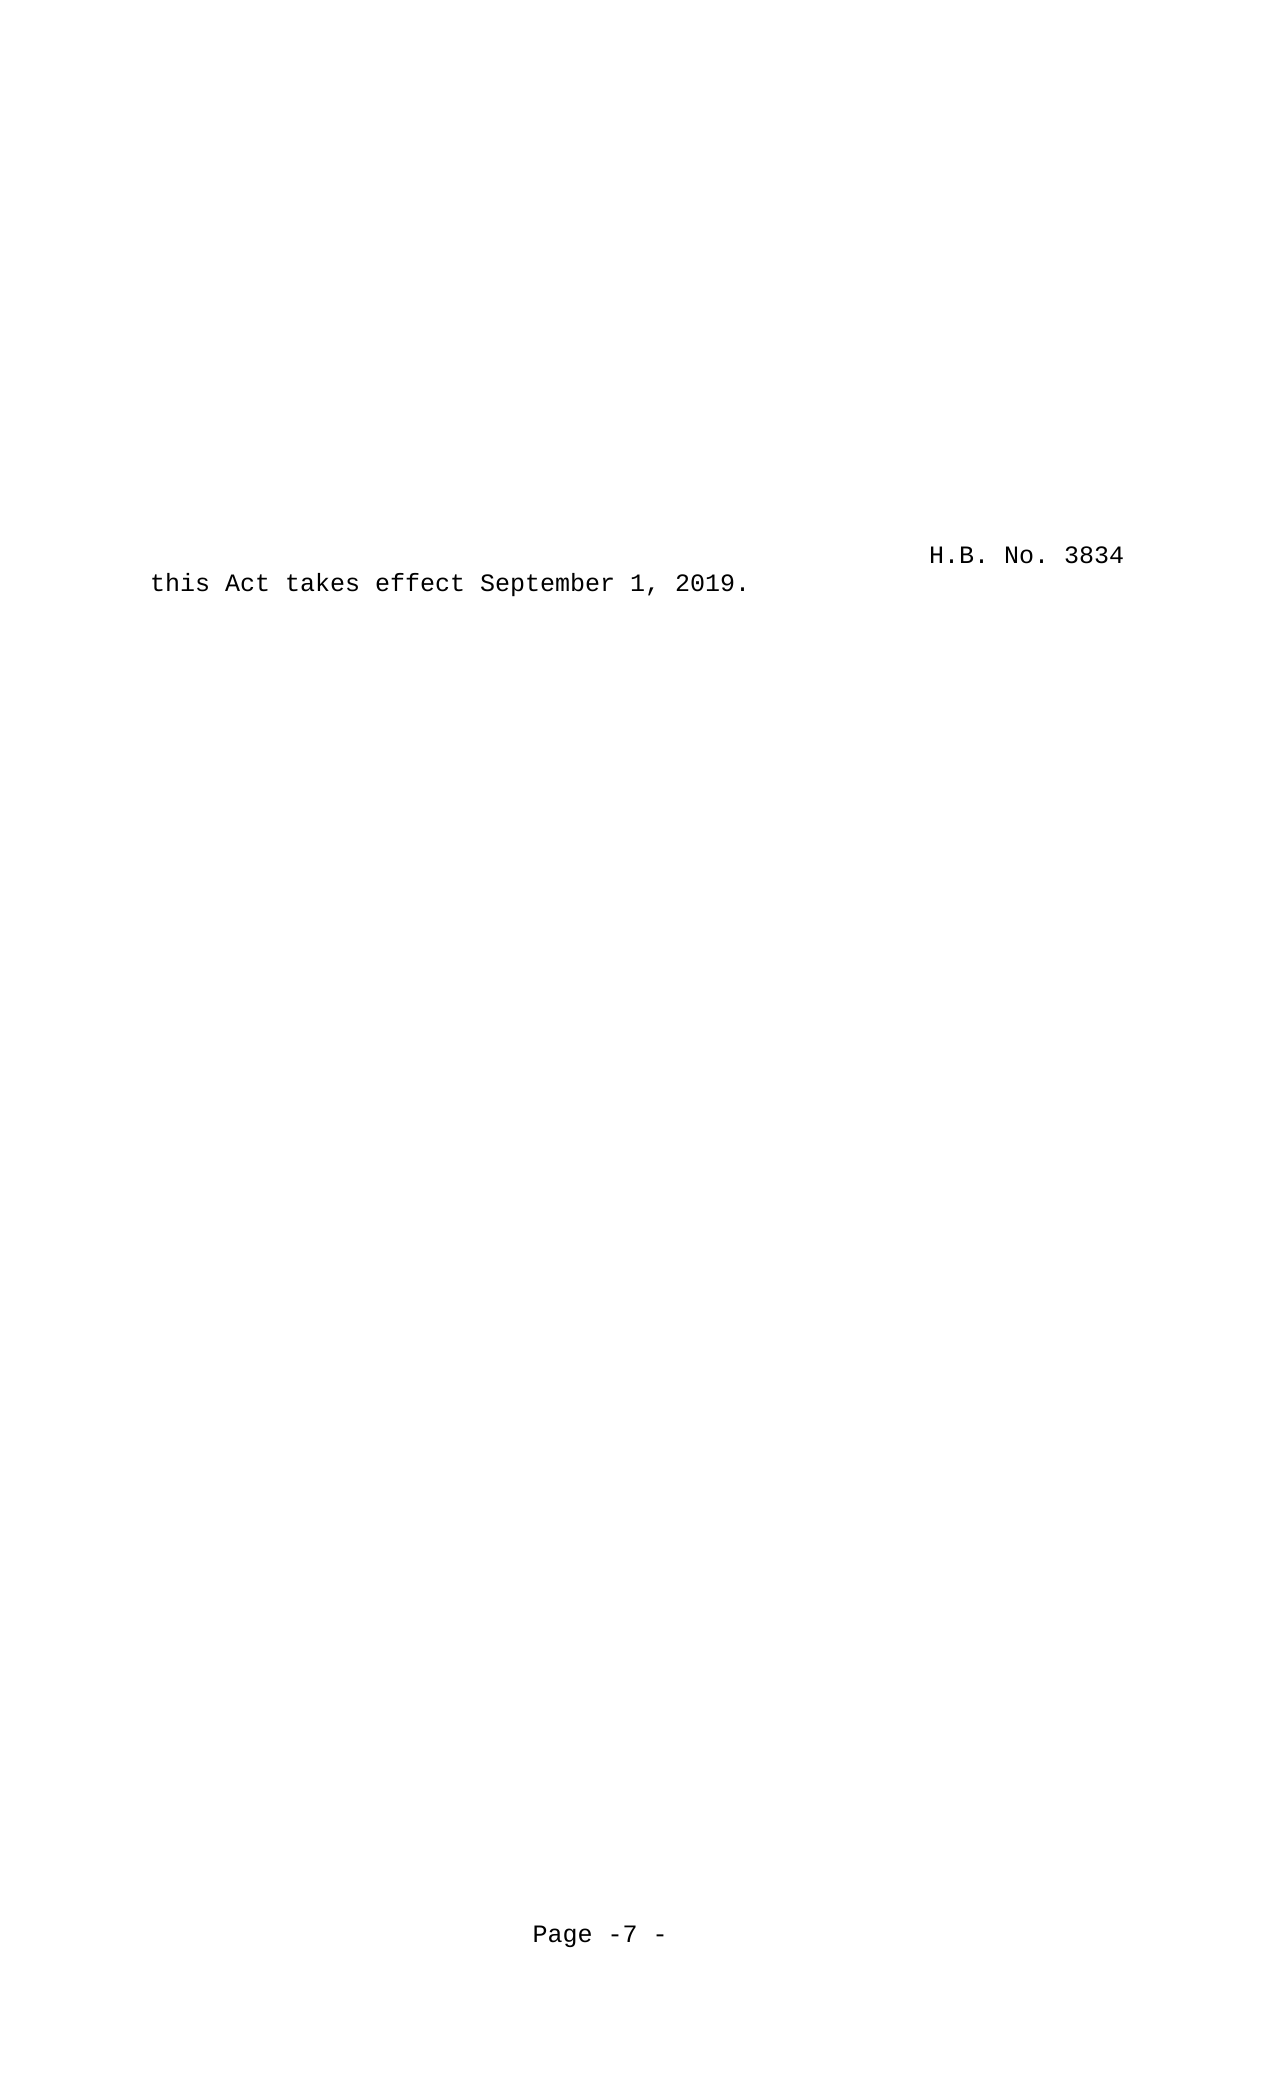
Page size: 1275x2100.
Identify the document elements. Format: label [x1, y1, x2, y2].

text [150, 571, 1125, 599]
